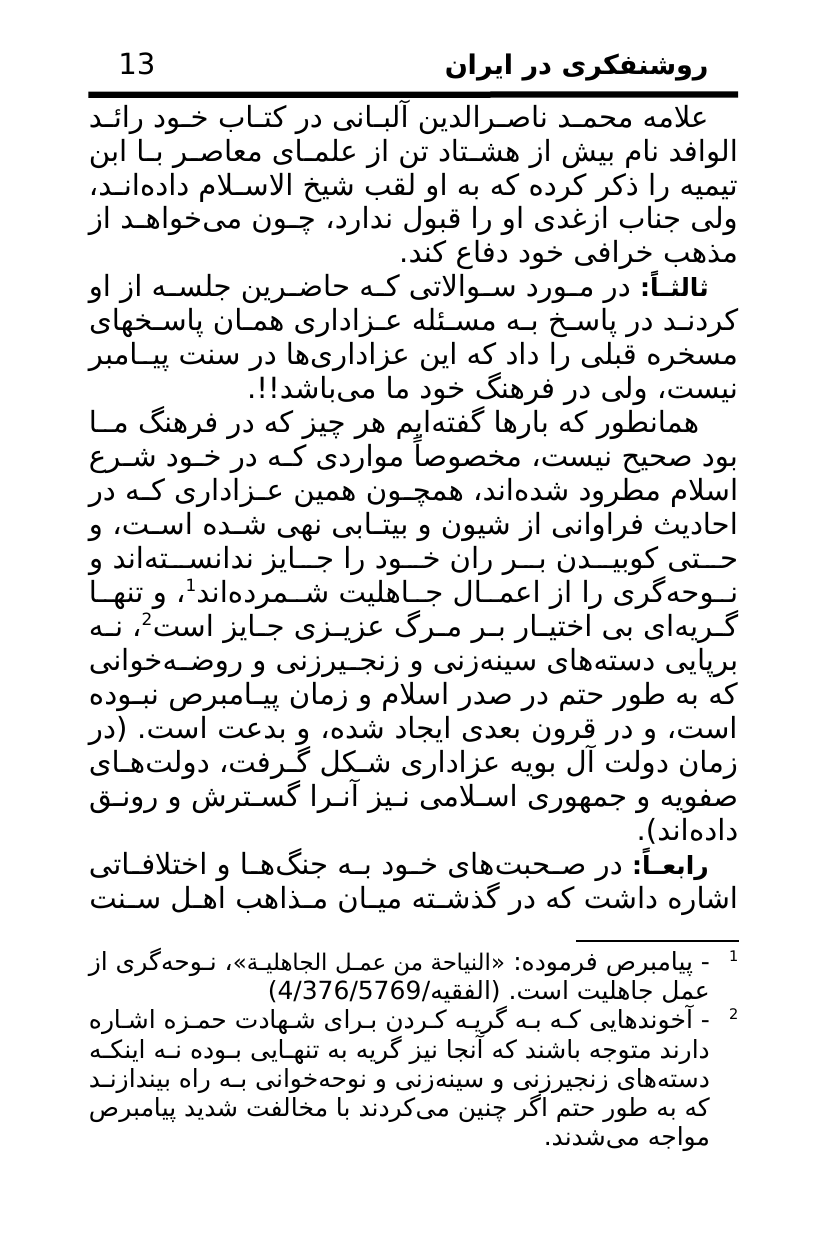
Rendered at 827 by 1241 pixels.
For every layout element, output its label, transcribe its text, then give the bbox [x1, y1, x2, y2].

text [89, 847, 738, 915]
text همانطور که بارها گفته‌ایم هر چیز که در فرهنگ ما بود صحیح نیست، مخصوصاً مواردی که در خود شرع اسلام مطرود شده‌اند، همچون همین عزاداری که در احادیث فراوانی از شیون و بیتابی نهی شده است، و حتی کوبیدن بر ران خود را جایز ندانسته‌اند و نوحه‌گری را از اعمال جاهلیت شمرده‌اند، و تنها گریه‌ای بی اختیار بر مرگ عزیزی جایز است، نه برپایی دسته‌های سینه‌زنی و زنجیرزنی و روضه‌خوانی که به طور حتم در صدر اسلام و زمان پیامبرص نبوده است، و در قرون بعدی ایجاد شده، و بدعت است. (در زمان دولت آل بویه عزاداری شکل گرفت، دولت‌های صفویه و جمهوری اسلامی نیز آنرا گسترش و رونق داده‌اند). [89, 406, 738, 847]
text علامه محمد ناصرالدین آلبانی در کتاب خود رائد الوافد نام بیش از هشتاد تن از علمای معاصر با ابن تیمیه را ذکر کرده که به او لقب شیخ الاسلام داده‌اند، ولی جناب ازغدی او را قبول ندارد، چون می‌خواهد از مذهب خرافی خود دفاع کند. [89, 100, 738, 270]
text ثالثاً: در مورد سوالاتی که حاضرین جلسه از او کردند در پاسخ به مسئله عزاداری همان پاسخهای مسخره قبلی را داد که این عزاداری‌ها در سنت پیامبر نیست، ولی در فرهنگ خود ما می‌باشد!!. [89, 270, 738, 406]
